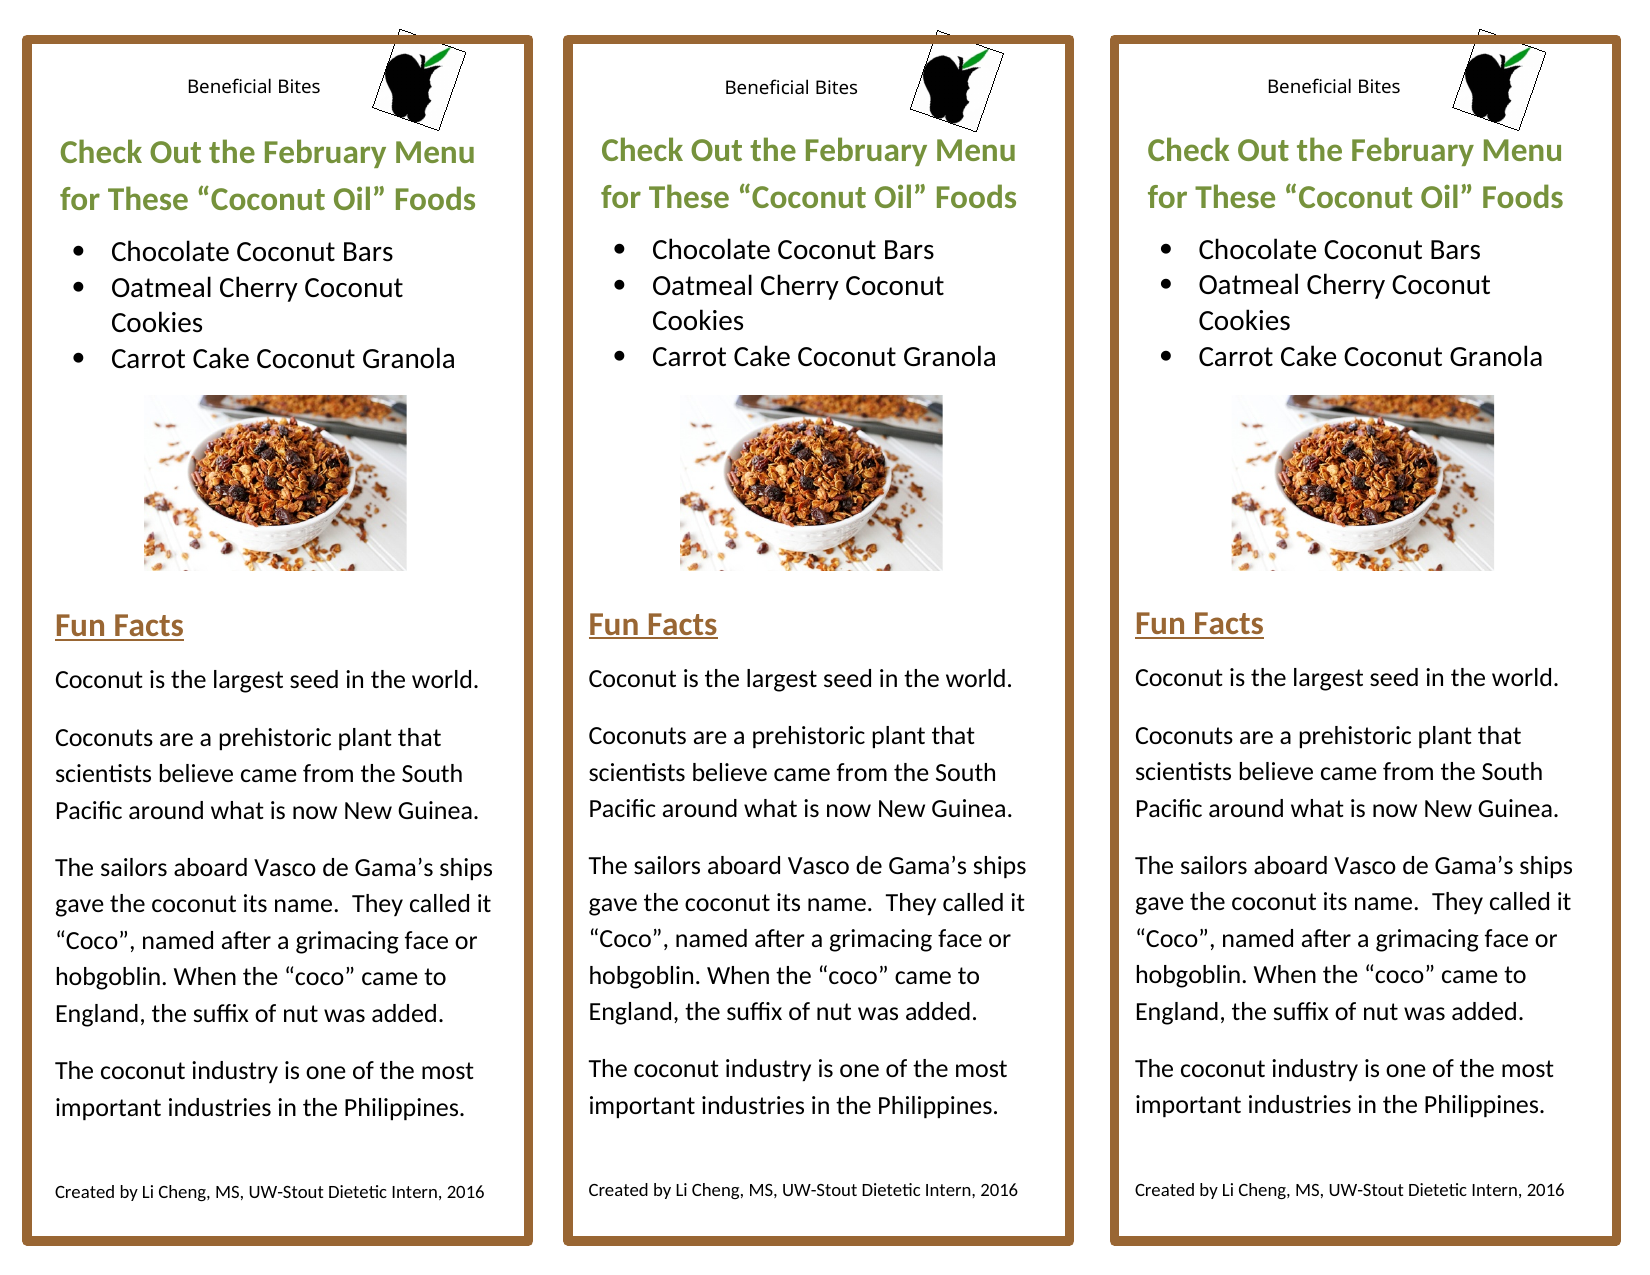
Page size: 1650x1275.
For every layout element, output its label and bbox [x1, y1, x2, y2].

picture [1231, 395, 1495, 571]
picture [937, 31, 947, 35]
picture [399, 30, 413, 35]
picture [1479, 30, 1494, 35]
picture [680, 395, 943, 571]
picture [911, 44, 1003, 131]
picture [144, 395, 407, 571]
picture [373, 44, 465, 130]
picture [1454, 44, 1545, 130]
